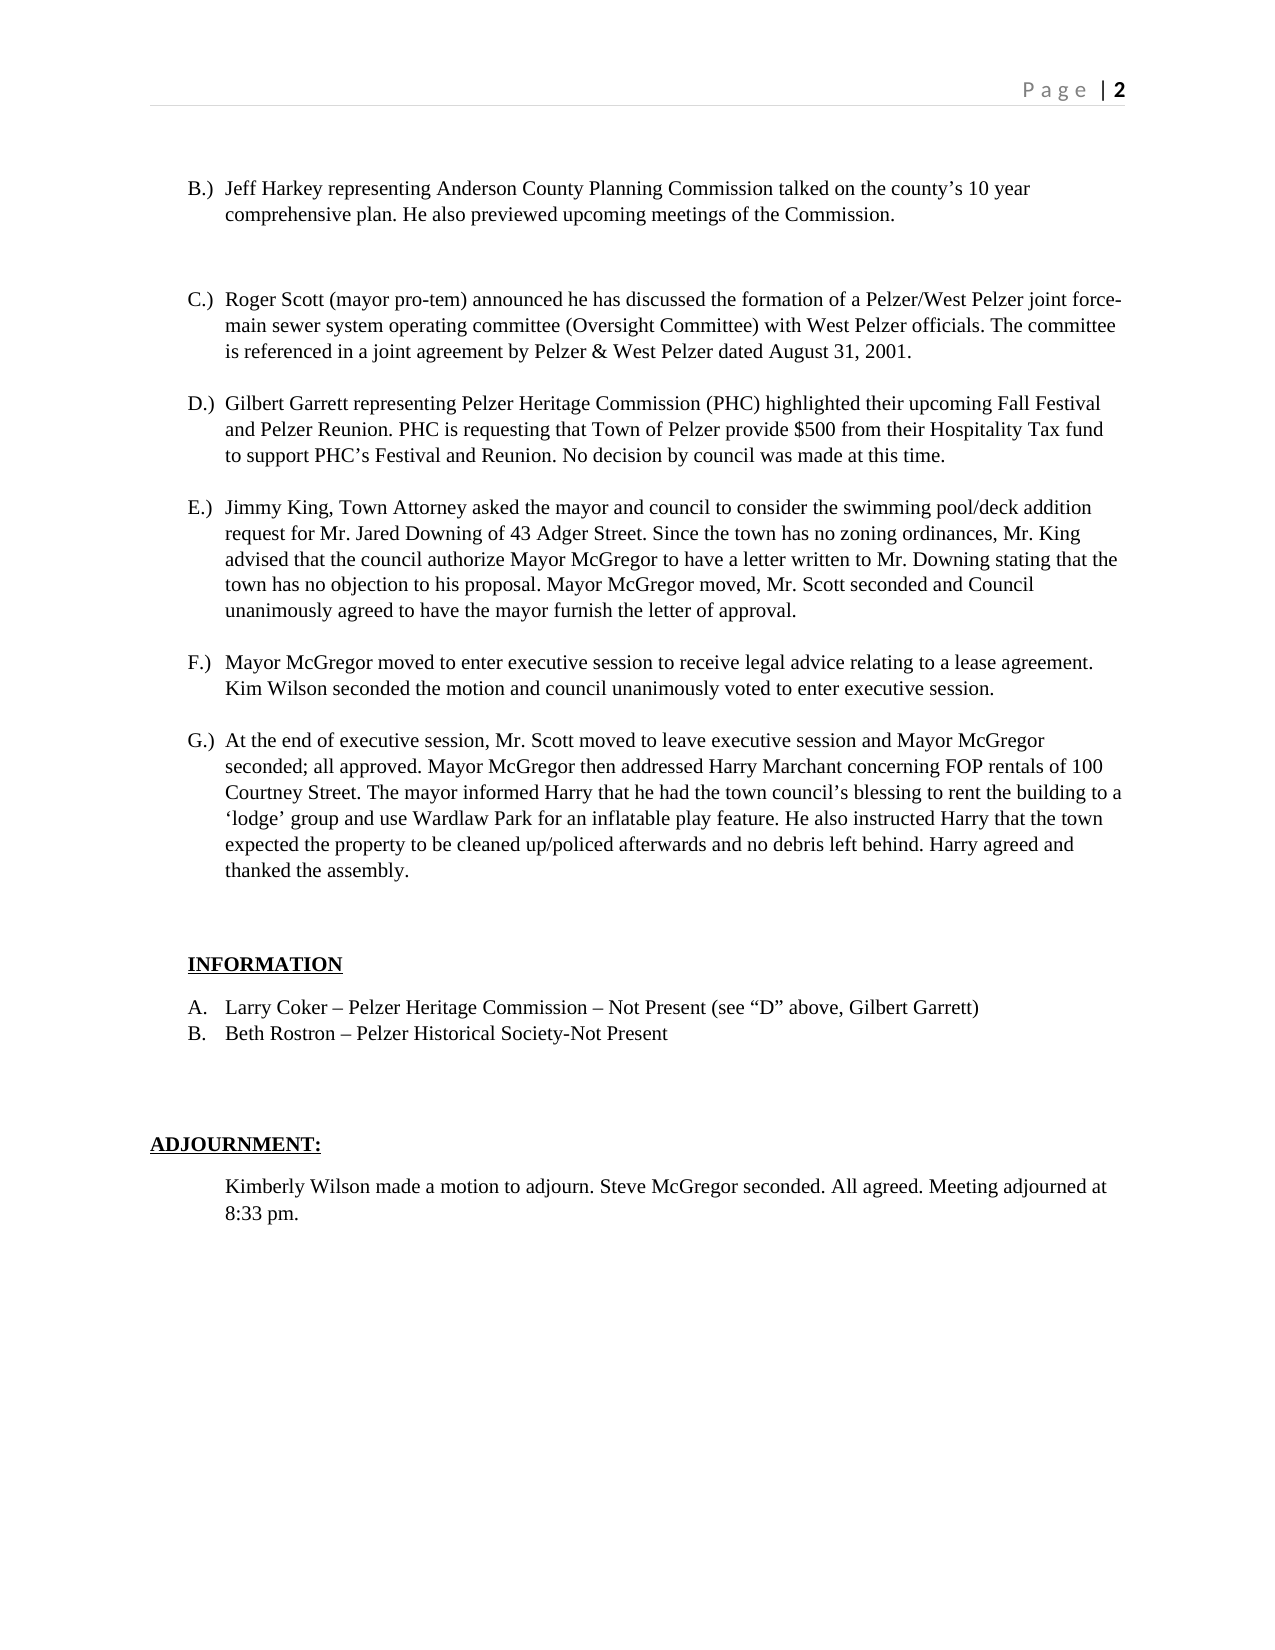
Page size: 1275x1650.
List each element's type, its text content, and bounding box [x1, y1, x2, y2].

list Kimberly Wilson made a motion to adjourn. Steve McGregor seconded. All agreed. Meeting adjourned at 8:33 pm. [225, 1174, 1125, 1224]
text ADJOURNMENT: [150, 1132, 1125, 1156]
list Gilbert Garrett representing Pelzer Heritage Commission (PHC) highlighted their upcoming Fall Festival and Pelzer Reunion. PHC is requesting that Town of Pelzer provide $500 from their Hospitality Tax fund to support PHC’s Festival and Reunion. No decision by council was made at this time. [187, 391, 1125, 467]
list Jimmy King, Town Attorney asked the mayor and council to consider the swimming pool/deck addition request for Mr. Jared Downing of 43 Adger Street. Since the town has no zoning ordinances, Mr. King advised that the council authorize Mayor McGregor to have a letter written to Mr. Downing stating that the town has no objection to his proposal. Mayor McGregor moved, Mr. Scott seconded and Council unanimously agreed to have the mayor furnish the letter of approval. [187, 494, 1125, 622]
list Beth Rostron – Pelzer Historical Society-Not Present [187, 1021, 1125, 1045]
list At the end of executive session, Mr. Scott moved to leave executive session and Mayor McGregor seconded; all approved. Mayor McGregor then addressed Harry Marchant concerning FOP rentals of 100 Courtney Street. The mayor informed Harry that he had the town council’s blessing to rent the building to a ‘lodge’ group and use Wardlaw Park for an inflatable play feature. He also instructed Harry that the town expected the property to be cleaned up/policed afterwards and no debris left behind. Harry agreed and thanked the assembly. [187, 728, 1125, 882]
text INFORMATION [187, 952, 1125, 976]
list Mayor McGregor moved to enter executive session to receive legal advice relating to a lease agreement. Kim Wilson seconded the motion and council unanimously voted to enter executive session. [187, 650, 1125, 700]
list Roger Scott (mayor pro-tem) announced he has discussed the formation of a Pelzer/West Pelzer joint force-main sewer system operating committee (Oversight Committee) with West Pelzer officials. The committee is referenced in a joint agreement by Pelzer & West Pelzer dated August 31, 2001. [187, 287, 1125, 363]
list Jeff Harkey representing Anderson County Planning Commission talked on the county’s 10 year comprehensive plan. He also previewed upcoming meetings of the Commission. [187, 176, 1125, 226]
list Larry Coker – Pelzer Heritage Commission – Not Present (see “D” above, Gilbert Garrett) [187, 995, 1125, 1019]
